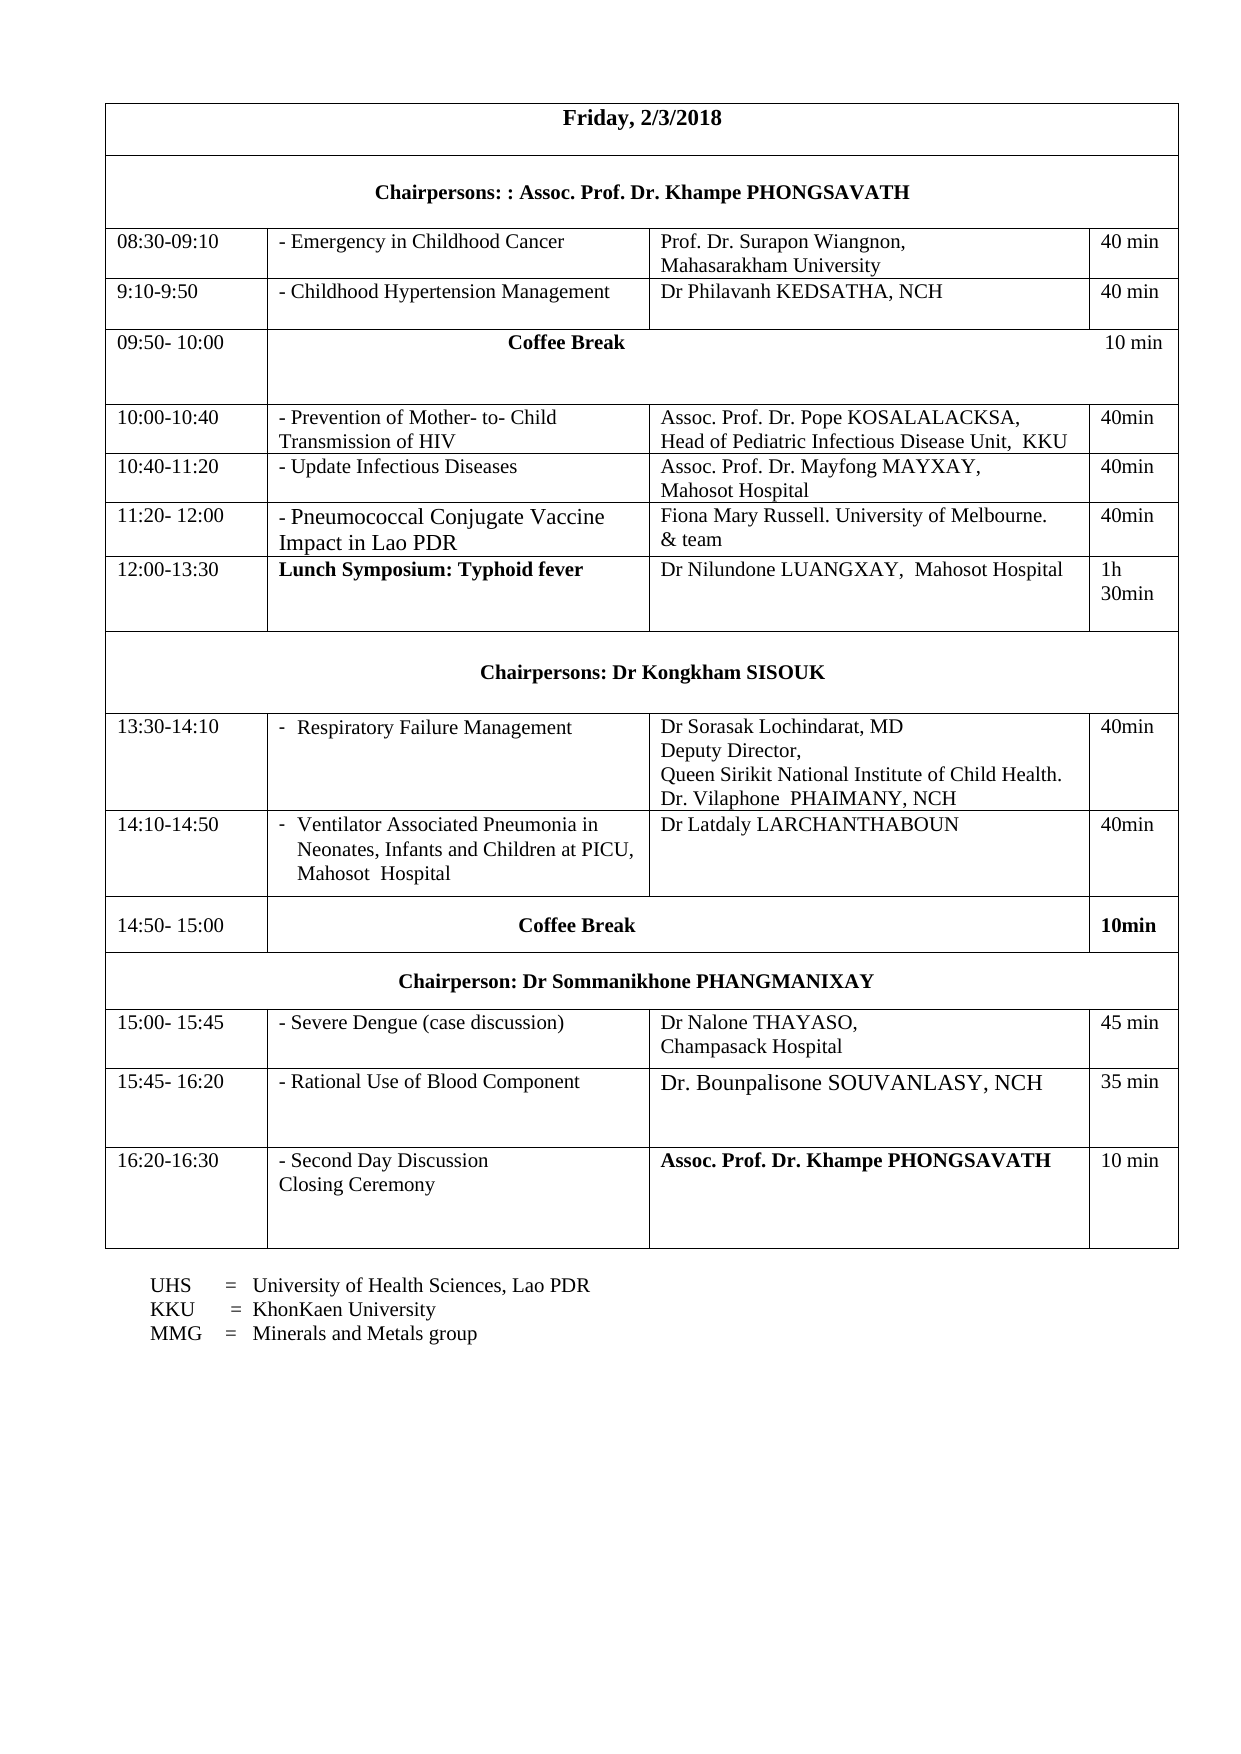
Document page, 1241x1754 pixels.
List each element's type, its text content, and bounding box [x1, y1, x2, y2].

table_cell [649, 897, 1089, 952]
table_cell 10:00-10:40 [106, 405, 267, 453]
table_cell 10min [1090, 897, 1178, 952]
table_cell Dr Philavanh KEDSATHA, NCH [650, 279, 1089, 328]
table_cell 10:40-11:20 [106, 454, 267, 502]
table_cell 40min [1090, 811, 1178, 896]
table_cell 40min [1090, 405, 1178, 453]
table_cell 14:50- 15:00 [106, 897, 267, 952]
table_cell 40min [1090, 454, 1178, 502]
table_cell Dr Nalone THAYASO, Champasack Hospital [650, 1010, 1089, 1068]
table_cell Respiratory Failure Management [268, 714, 649, 810]
text KKU = KhonKaen University [150, 1297, 1090, 1321]
table_cell 13:30-14:10 [106, 714, 267, 810]
table_cell - Prevention of Mother- to- Child Transmission of HIV [268, 405, 649, 453]
text UHS = University of Health Sciences, Lao PDR [150, 1273, 1090, 1297]
table_cell 45 min [1090, 1010, 1178, 1068]
table_cell - Second Day Discussion Closing Ceremony [268, 1148, 649, 1248]
table_cell - Pneumococcal Conjugate Vaccine Impact in Lao PDR [268, 503, 649, 556]
table_cell Dr Latdaly LARCHANTHABOUN [650, 811, 1089, 896]
table_cell 14:10-14:50 [106, 811, 267, 896]
table_cell Dr Sorasak Lochindarat, MD Deputy Director, Queen Sirikit National Institute of Child Health. Dr. Vilaphone PHAIMANY, NCH [650, 714, 1089, 810]
table_cell - Rational Use of Blood Component [268, 1069, 649, 1147]
table_cell Chairperson: Dr Sommanikhone PHANGMANIXAY [106, 953, 1178, 1009]
table_cell Prof. Dr. Surapon Wiangnon, Mahasarakham University [650, 229, 1089, 278]
table_cell 9:10-9:50 [106, 279, 267, 328]
table_cell Coffee Break 10 min [268, 330, 1178, 404]
table_cell - Severe Dengue (case discussion) [268, 1010, 649, 1068]
table_cell Chairpersons: : Assoc. Prof. Dr. Khampe PHONGSAVATH [106, 156, 1178, 228]
table_cell 40min [1090, 714, 1178, 810]
table_cell 12:00-13:30 [106, 557, 267, 631]
table_cell - Emergency in Childhood Cancer [268, 229, 649, 278]
table_cell 1h 30min [1090, 557, 1178, 631]
table_cell Fiona Mary Russell. University of Melbourne. & team [650, 503, 1089, 556]
table_cell 15:45- 16:20 [106, 1069, 267, 1147]
table_cell Assoc. Prof. Dr. Pope KOSALALACKSA, Head of Pediatric Infectious Disease Unit, KKU [650, 405, 1089, 453]
table_cell Assoc. Prof. Dr. Khampe PHONGSAVATH [650, 1148, 1089, 1248]
table_cell Lunch Symposium: Typhoid fever [268, 557, 649, 631]
table_cell 11:20- 12:00 [106, 503, 267, 556]
table_cell 16:20-16:30 [106, 1148, 267, 1248]
table_cell Assoc. Prof. Dr. Mayfong MAYXAY, Mahosot Hospital [650, 454, 1089, 502]
table_cell Ventilator Associated Pneumonia in Neonates, Infants and Children at PICU, Mahosot Hospital [268, 811, 649, 896]
text MMG = Minerals and Metals group [150, 1321, 1090, 1345]
table_cell 35 min [1090, 1069, 1178, 1147]
table_cell 10 min [1090, 1148, 1178, 1248]
table_cell 08:30-09:10 [106, 229, 267, 278]
table_cell - Update Infectious Diseases [268, 454, 649, 502]
table_header Friday, 2/3/2018 [106, 104, 1178, 155]
table_cell 40min [1090, 503, 1178, 556]
table_cell Coffee Break [268, 897, 649, 952]
table_cell Chairpersons: Dr Kongkham SISOUK [106, 632, 1178, 713]
table_cell - Childhood Hypertension Management [268, 279, 649, 328]
table_cell Dr. Bounpalisone SOUVANLASY, NCH [650, 1069, 1089, 1147]
table_cell 40 min [1090, 229, 1178, 278]
table_cell Dr Nilundone LUANGXAY, Mahosot Hospital [650, 557, 1089, 631]
table_cell 09:50- 10:00 [106, 330, 267, 404]
table_cell 40 min [1090, 279, 1178, 328]
table_cell 15:00- 15:45 [106, 1010, 267, 1068]
